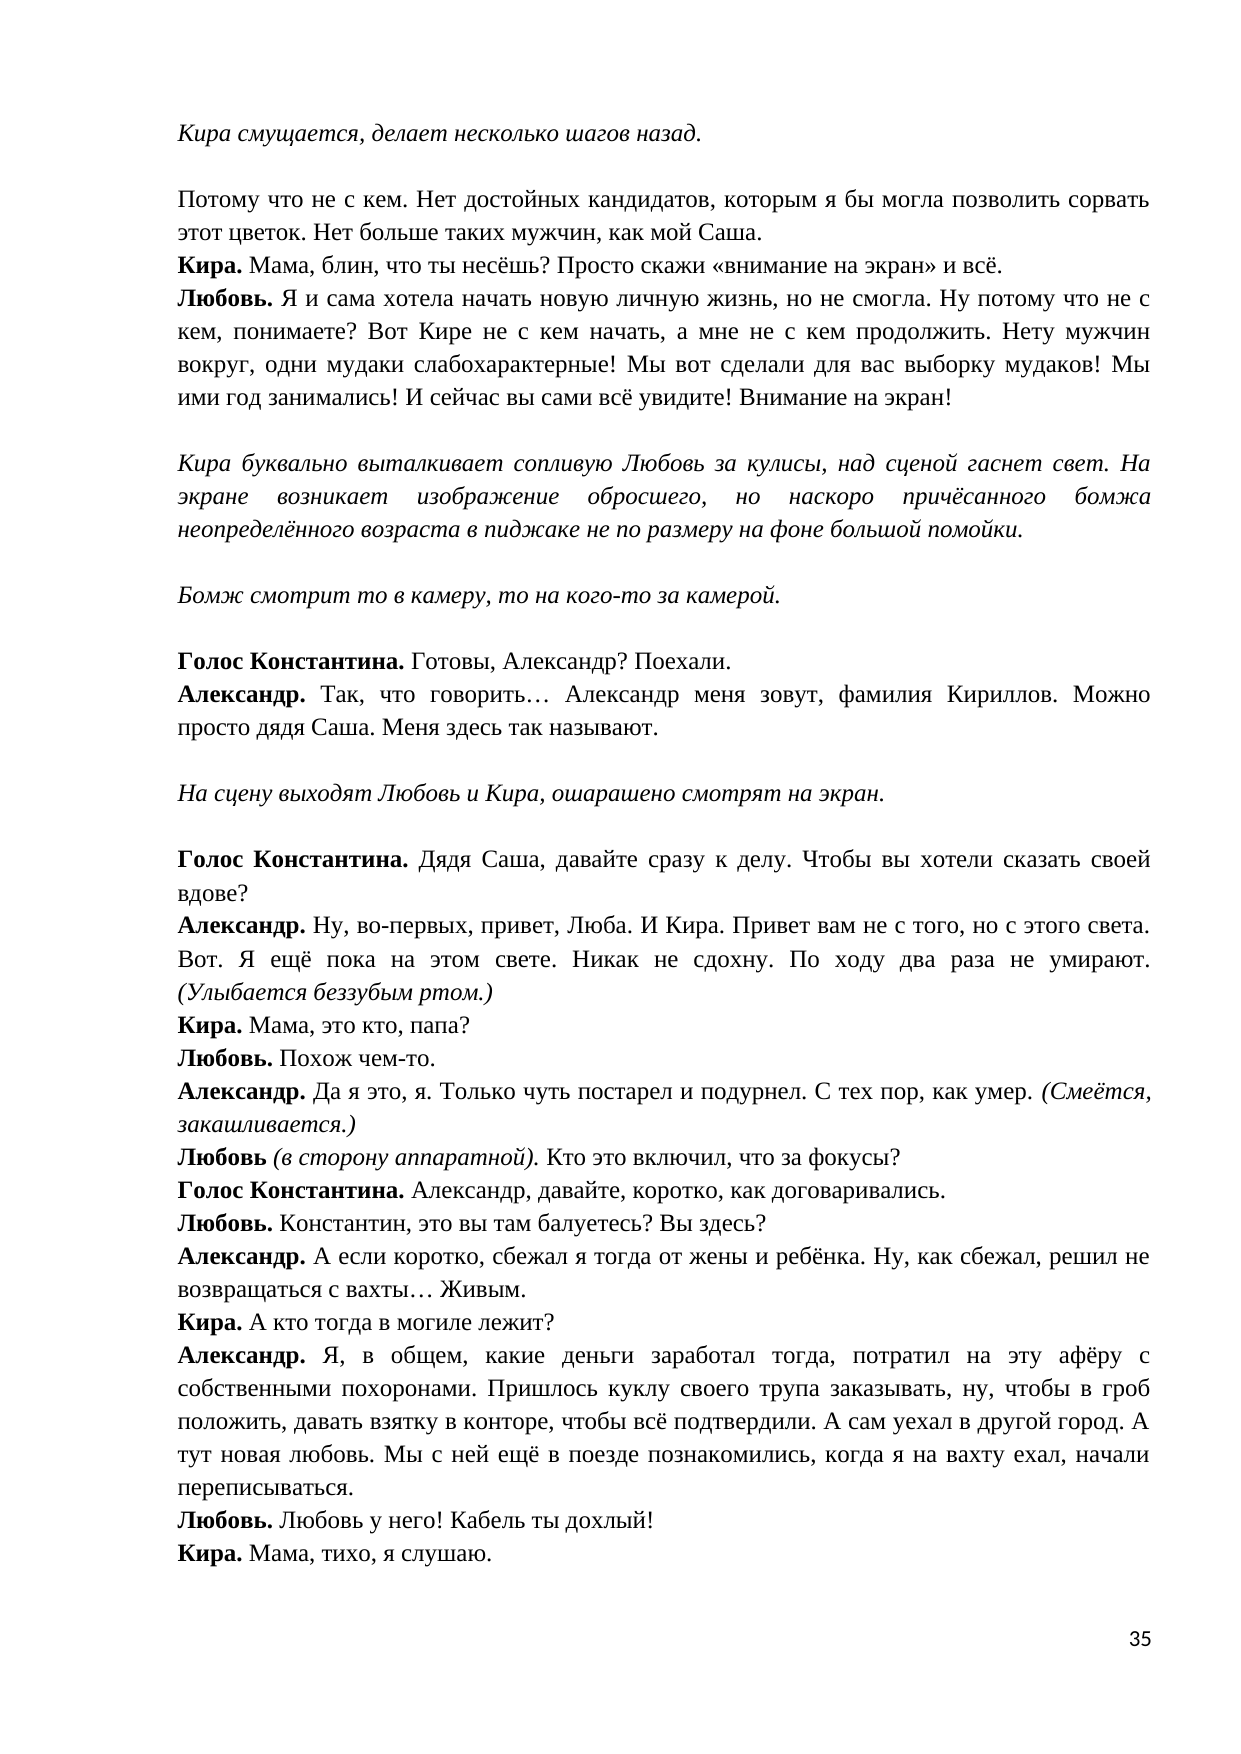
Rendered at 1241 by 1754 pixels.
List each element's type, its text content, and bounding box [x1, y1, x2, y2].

text Александр. Да я это, я. Только чуть постарел и подурнел. С тех пор, как умер. (Смеётся, закашливается.) [177, 1076, 1152, 1137]
text Голос Константина. Готовы, Александр? Поехали. [177, 646, 1152, 675]
text Александр. Я, в общем, какие деньги заработал тогда, потратил на эту афёру с собственными похоронами. Пришлось куклу своего трупа заказывать, ну, чтобы в гроб положить, давать взятку в конторе, чтобы всё подтвердили. А сам уехал в другой город. А тут новая любовь. Мы с ней ещё в поезде познакомились, когда я на вахту ехал, начали переписываться. [177, 1340, 1152, 1501]
text Любовь. Похож чем-то. [177, 1043, 1152, 1071]
text Голос Константина. Александр, давайте, коротко, как договаривались. [177, 1175, 1152, 1203]
text На сцену выходят Любовь и Кира, ошарашено смотрят на экран. [177, 778, 1152, 807]
text Кира буквально выталкивает сопливую Любовь за кулисы, над сценой гаснет свет. На экране возникает изображение обросшего, но наскоро причёсанного бомжа неопределённого возраста в пиджаке не по размеру на фоне большой помойки. [177, 448, 1152, 543]
text Александр. А если коротко, сбежал я тогда от жены и ребёнка. Ну, как сбежал, решил не возвращаться с вахты… Живым. [177, 1241, 1152, 1303]
text Кира. Мама, это кто, папа? [177, 1010, 1152, 1038]
text Кира. Мама, блин, что ты несёшь? Просто скажи «внимание на экран» и всё. [177, 250, 1152, 279]
text Кира смущается, делает несколько шагов назад. [177, 118, 1152, 147]
text Любовь. Я и сама хотела начать новую личную жизнь, но не смогла. Ну потому что не с кем, понимаете? Вот Кире не с кем начать, а мне не с кем продолжить. Нету мужчин вокруг, одни мудаки слабохарактерные! Мы вот сделали для вас выборку мудаков! Мы ими год занимались! И сейчас вы сами всё увидите! Внимание на экран! [177, 283, 1152, 411]
text Любовь. Константин, это вы там балуетесь? Вы здесь? [177, 1208, 1152, 1237]
text Александр. Ну, во-первых, привет, Люба. И Кира. Привет вам не с того, но с этого света. Вот. Я ещё пока на этом свете. Никак не сдохну. По ходу два раза не умирают. (Улыбается беззубым ртом.) [177, 911, 1152, 1005]
text Любовь (в сторону аппаратной). Кто это включил, что за фокусы? [177, 1142, 1152, 1171]
text Любовь. Любовь у него! Кабель ты дохлый! [177, 1505, 1152, 1534]
text Кира. А кто тогда в могиле лежит? [177, 1307, 1152, 1336]
text Кира. Мама, тихо, я слушаю. [177, 1538, 1152, 1567]
text Бомж смотрит то в камеру, то на кого-то за камерой. [177, 580, 1152, 609]
text Александр. Так, что говорить… Александр меня зовут, фамилия Кириллов. Можно просто дядя Саша. Меня здесь так называют. [177, 679, 1152, 741]
text Голос Константина. Дядя Саша, давайте сразу к делу. Чтобы вы хотели сказать своей вдове? [177, 844, 1152, 906]
text Потому что не с кем. Нет достойных кандидатов, которым я бы могла позволить сорвать этот цветок. Нет больше таких мужчин, как мой Саша. [177, 184, 1152, 246]
